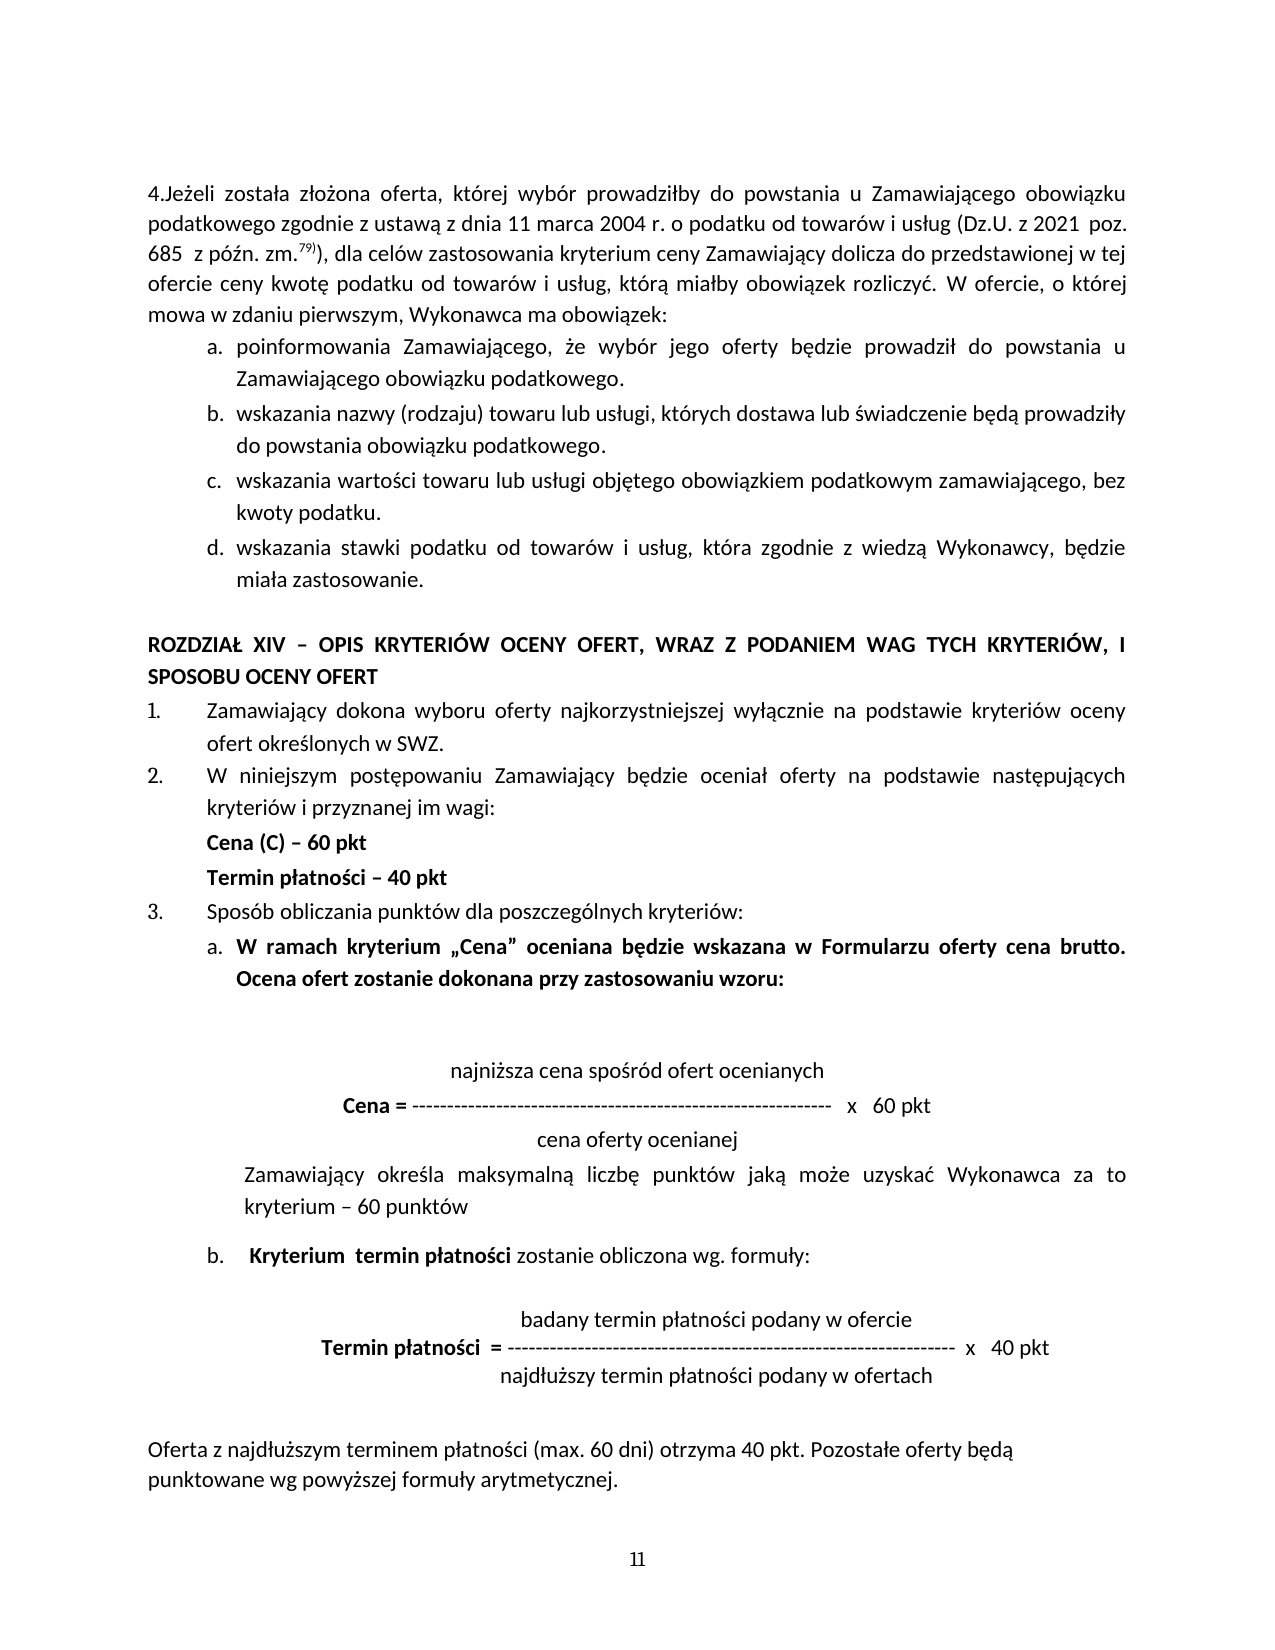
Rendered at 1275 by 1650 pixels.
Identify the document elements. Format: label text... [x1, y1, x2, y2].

list Kryterium termin płatności zostanie obliczona wg. formuły: [207, 1241, 1127, 1269]
list W niniejszym postępowaniu Zamawiający będzie oceniał oferty na podstawie następujących kryteriów i przyznanej im wagi: [148, 761, 1127, 821]
text Cena = ------------------------------------------------------------ x 60 pkt [148, 1091, 1127, 1119]
text najniższa cena spośród ofert ocenianych [148, 1056, 1127, 1084]
list badany termin płatności podany w ofercie [244, 1306, 1127, 1333]
text Oferta z najdłuższym terminem płatności (max. 60 dni) otrzyma 40 pkt. Pozostałe oferty będą punktowane wg powyższej formuły arytmetycznej. [148, 1435, 1127, 1493]
text Termin płatności – 40 pkt [192, 863, 1127, 891]
list Termin płatności = ---------------------------------------------------------------- x 40 pkt [244, 1333, 1127, 1362]
list wskazania nazwy (rodzaju) towaru lub usługi, których dostawa lub świadczenie będą prowadziły do powstania obowiązku podatkowego. [207, 399, 1127, 459]
text 4.Jeżeli została złożona oferta, której wybór prowadziłby do powstania u Zamawiającego obowiązku podatkowego zgodnie z ustawą z dnia 11 marca 2004 r. o podatku od towarów i usług (Dz.U. z 2021 poz. 685 z późn. zm.79)), dla celów zastosowania kryterium ceny Zamawiający dolicza do przedstawionej w tej ofercie ceny kwotę podatku od towarów i usług, którą miałby obowiązek rozliczyć. W ofercie, o której mowa w zdaniu pierwszym, Wykonawca ma obowiązek: [148, 179, 1127, 328]
text cena oferty ocenianej [148, 1125, 1127, 1153]
list Zamawiający dokona wyboru oferty najkorzystniejszej wyłącznie na podstawie kryteriów oceny ofert określonych w SWZ. [148, 697, 1127, 757]
list wskazania wartości towaru lub usługi objętego obowiązkiem podatkowym zamawiającego, bez kwoty podatku. [207, 466, 1127, 526]
list najdłuższy termin płatności podany w ofertach [244, 1362, 1127, 1389]
list poinformowania Zamawiającego, że wybór jego oferty będzie prowadził do powstania u Zamawiającego obowiązku podatkowego. [207, 332, 1127, 393]
text ROZDZIAŁ XIV – OPIS KRYTERIÓW OCENY OFERT, WRAZ Z PODANIEM WAG TYCH KRYTERIÓW, I SPOSOBU OCENY OFERT [148, 630, 1127, 690]
list Sposób obliczania punktów dla poszczególnych kryteriów: [148, 897, 1127, 925]
text Cena (C) – 60 pkt [192, 828, 1127, 856]
text Zamawiający określa maksymalną liczbę punktów jaką może uzyskać Wykonawca za to kryterium – 60 punktów [244, 1160, 1127, 1220]
list wskazania stawki podatku od towarów i usług, która zgodnie z wiedzą Wykonawcy, będzie miała zastosowanie. [207, 533, 1127, 593]
list W ramach kryterium „Cena” oceniana będzie wskazana w Formularzu oferty cena brutto. Ocena ofert zostanie dokonana przy zastosowaniu wzoru: [207, 932, 1127, 992]
